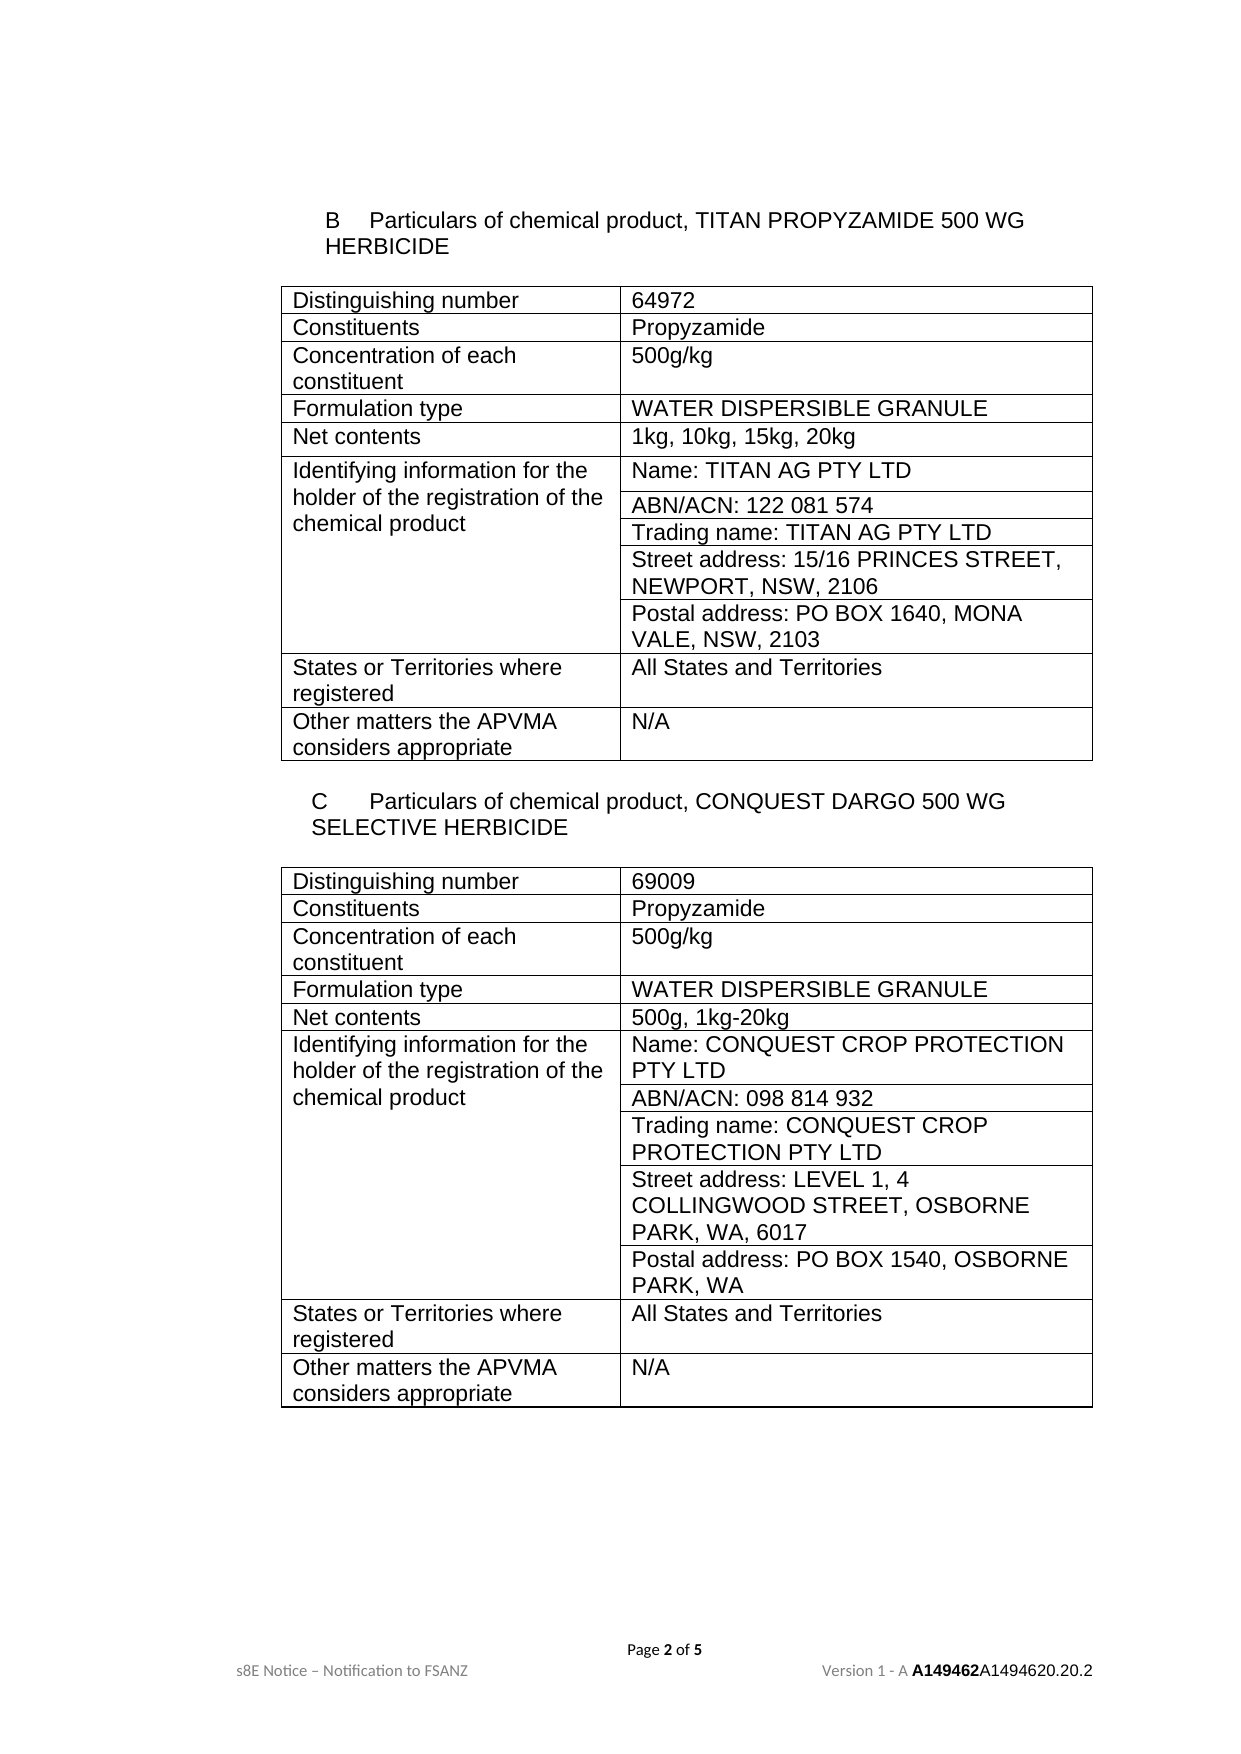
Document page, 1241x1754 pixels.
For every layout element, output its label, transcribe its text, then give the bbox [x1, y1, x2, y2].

table_cell 500g/kg [621, 342, 1092, 394]
list C Particulars of chemical product, CONQUEST DARGO 500 WG SELECTIVE HERBICIDE [311, 788, 1092, 840]
table_cell 500g, 1kg-20kg [621, 1004, 1092, 1030]
table_cell States or Territories where registered [282, 1300, 620, 1353]
table_cell Street address: 15/16 PRINCES STREET, NEWPORT, NSW, 2106 [621, 546, 1092, 599]
table_cell Other matters the APVMA considers appropriate [282, 708, 620, 760]
table_cell Propyzamide [621, 895, 1092, 922]
table_header Distinguishing number [282, 868, 620, 894]
table_cell 1kg, 10kg, 15kg, 20kg [621, 423, 1092, 456]
table_header 64972 [621, 287, 1092, 313]
table_cell WATER DISPERSIBLE GRANULE [621, 976, 1092, 1003]
table_cell Formulation type [282, 976, 620, 1003]
table_cell All States and Territories [621, 654, 1092, 707]
table_cell Concentration of each constituent [282, 342, 620, 394]
table_header 69009 [621, 868, 1092, 894]
table_cell Postal address: PO BOX 1540, OSBORNE PARK, WA [621, 1246, 1092, 1299]
table_cell Formulation type [282, 395, 620, 422]
table_cell Concentration of each constituent [282, 923, 620, 975]
table_cell Net contents [282, 1004, 620, 1030]
table_cell N/A [621, 708, 1092, 760]
table_cell ABN/ACN: 122 081 574 [621, 492, 1092, 518]
table_cell Propyzamide [621, 314, 1092, 341]
table_cell All States and Territories [621, 1300, 1092, 1353]
table_cell ABN/ACN: 098 814 932 [621, 1085, 1092, 1111]
table_cell Constituents [282, 895, 620, 922]
table_cell Identifying information for the holder of the registration of the chemical product [282, 457, 620, 653]
table_cell N/A [621, 1354, 1092, 1406]
table_cell Other matters the APVMA considers appropriate [282, 1354, 620, 1406]
text B Particulars of chemical product, TITAN PROPYZAMIDE 500 WG HERBICIDE [325, 207, 1092, 259]
table_cell Trading name: CONQUEST CROP PROTECTION PTY LTD [621, 1112, 1092, 1165]
table_cell States or Territories where registered [282, 654, 620, 707]
table_cell Name: CONQUEST CROP PROTECTION PTY LTD [621, 1031, 1092, 1084]
table_cell Name: TITAN AG PTY LTD [621, 457, 1092, 491]
table_cell WATER DISPERSIBLE GRANULE [621, 395, 1092, 422]
table_cell Constituents [282, 314, 620, 341]
table_cell Street address: LEVEL 1, 4 COLLINGWOOD STREET, OSBORNE PARK, WA, 6017 [621, 1166, 1092, 1245]
table_cell Trading name: TITAN AG PTY LTD [621, 519, 1092, 545]
table_cell Net contents [282, 423, 620, 456]
table_cell 500g/kg [621, 923, 1092, 975]
table_header Distinguishing number [282, 287, 620, 313]
table_cell Postal address: PO BOX 1640, MONA VALE, NSW, 2103 [621, 600, 1092, 653]
table_cell Identifying information for the holder of the registration of the chemical product [282, 1031, 620, 1299]
